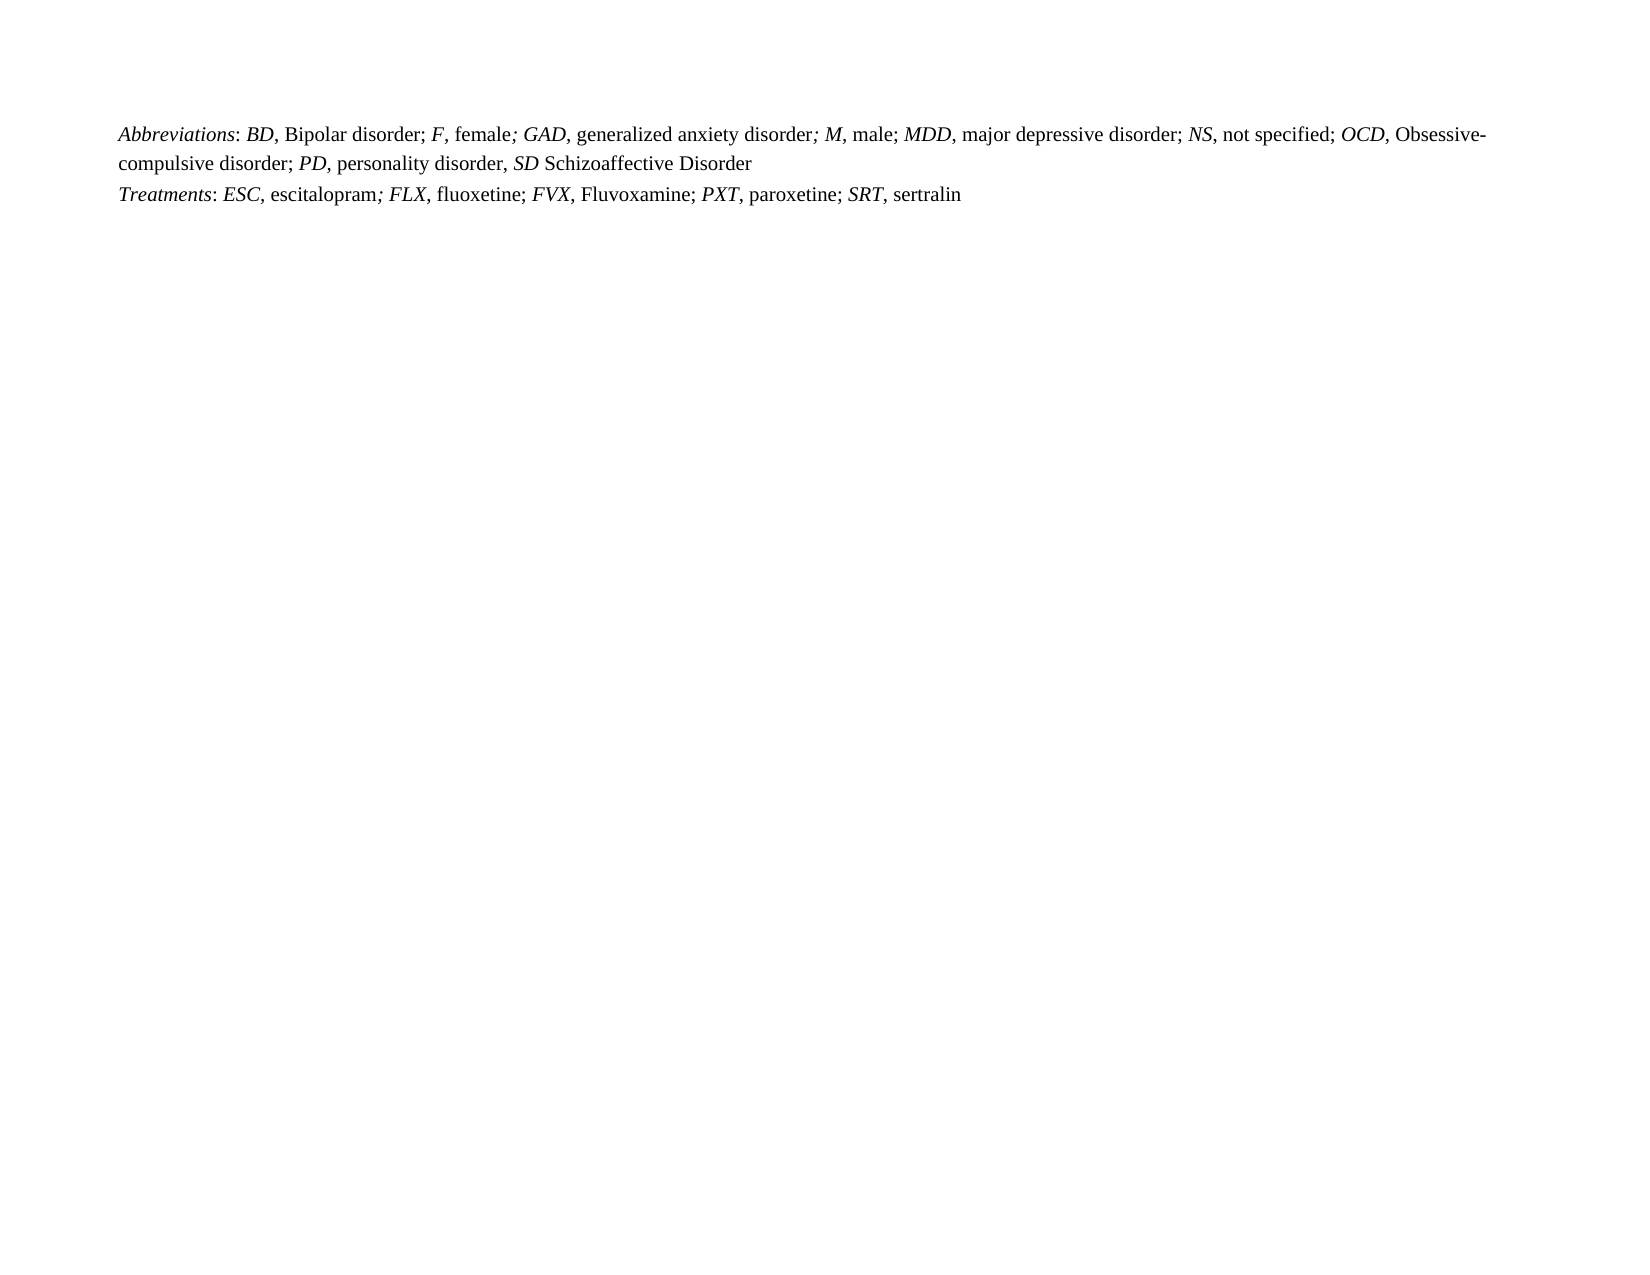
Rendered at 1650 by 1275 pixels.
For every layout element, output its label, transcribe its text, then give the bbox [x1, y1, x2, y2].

text Abbreviations: BD, Bipolar disorder; F, female; GAD, generalized anxiety disorder; M, male; MDD, major depressive disorder; NS, not specified; OCD, Obsessive-compulsive disorder; PD, personality disorder, SD Schizoaffective Disorder [118, 118, 1502, 176]
text Treatments: ESC, escitalopram; FLX, fluoxetine; FVX, Fluvoxamine; PXT, paroxetine; SRT, sertralin [118, 176, 1502, 208]
